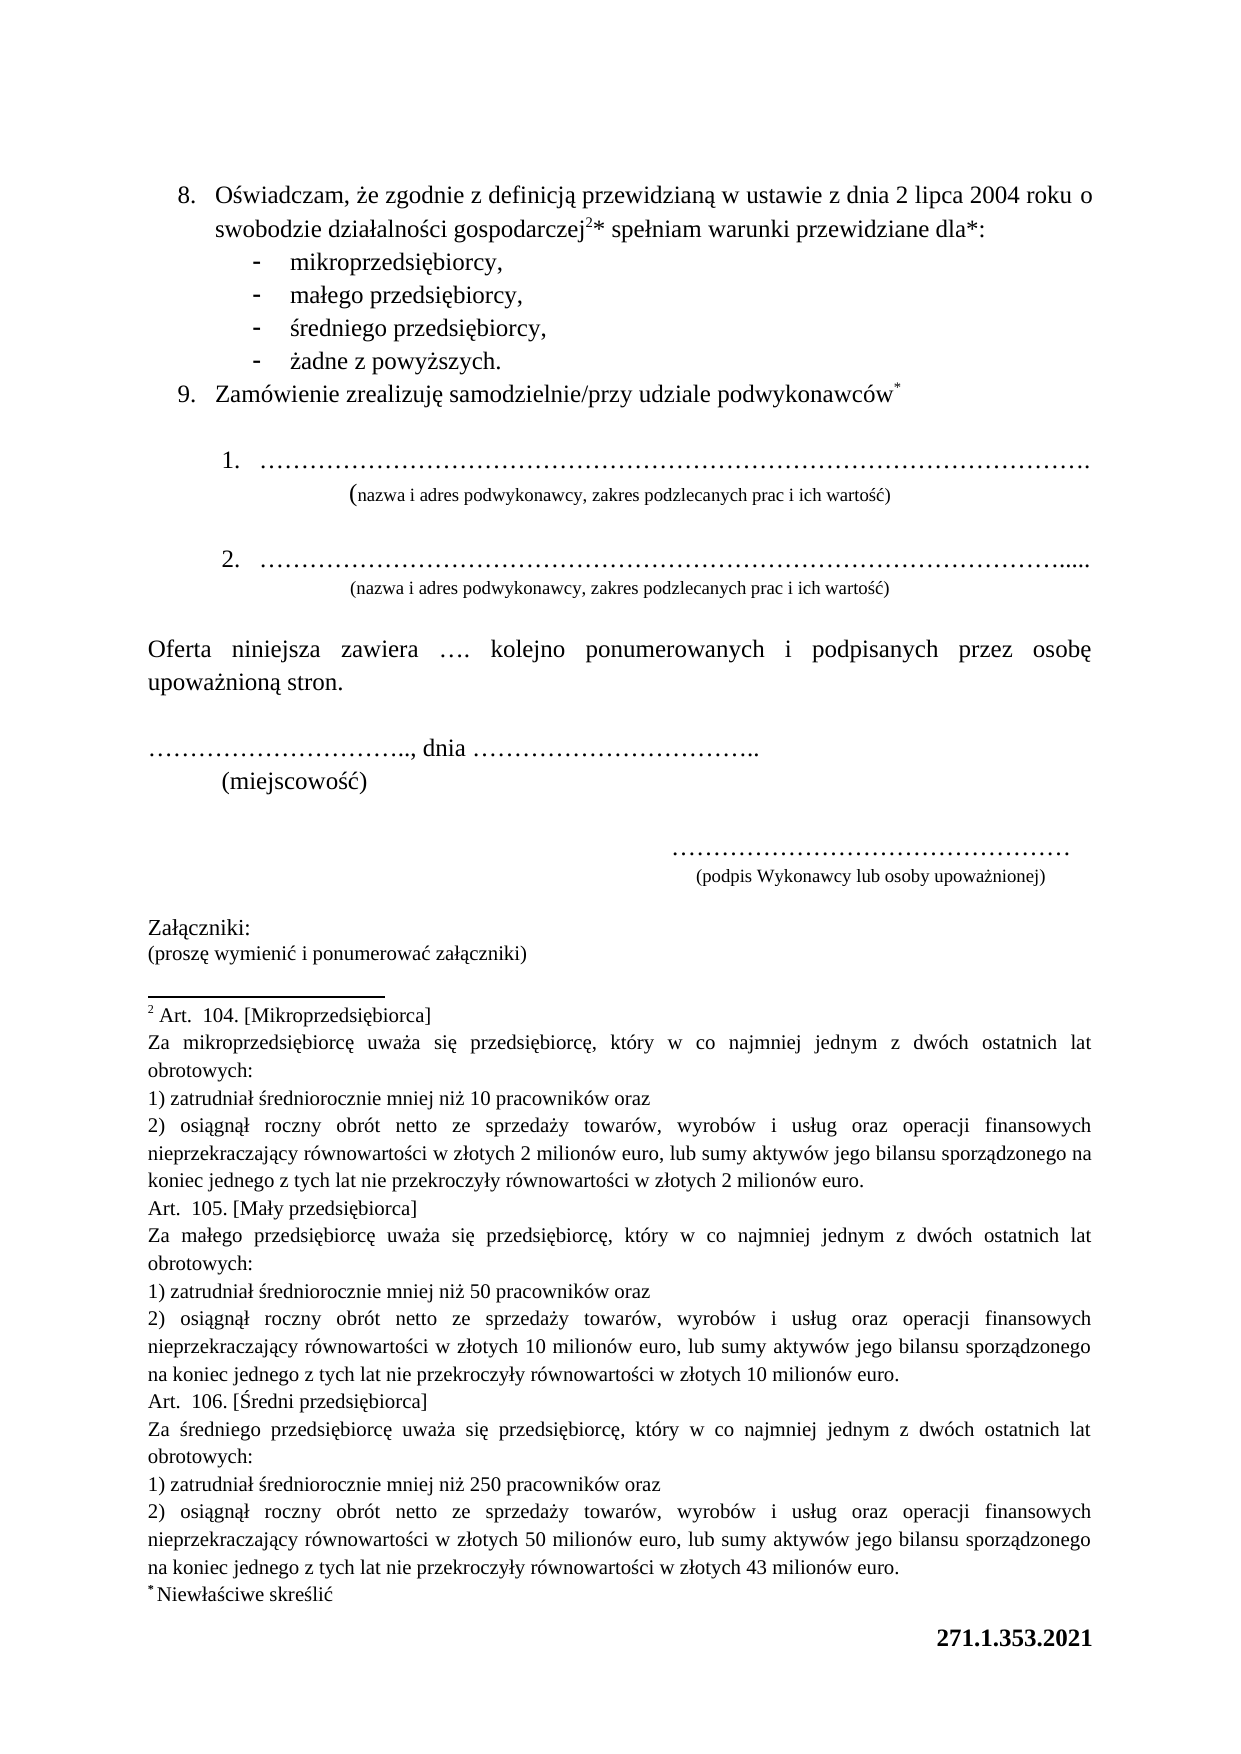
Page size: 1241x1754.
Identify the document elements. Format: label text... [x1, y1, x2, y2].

list mikroprzedsiębiorcy, [252, 247, 1093, 275]
text Załączniki: [148, 914, 1093, 941]
list ……………………………………………………………………………………..... [221, 544, 1093, 573]
text ………………………….., dnia …………………………….. [148, 733, 1093, 762]
table_cell (podpis Wykonawcy lub osoby upoważnionej) [659, 865, 1083, 890]
text (miejscowość) [148, 766, 1093, 795]
list Oświadczam, że zgodnie z definicją przewidzianą w ustawie z dnia 2 lipca 2004 roku o swobodzie działalności gospodarczej* spełniam warunki przewidziane dla*: [177, 181, 1093, 242]
list małego przedsiębiorcy, [252, 280, 1093, 308]
list żadne z powyższych. [252, 346, 1093, 374]
list Zamówienie zrealizuję samodzielnie/przy udziale podwykonawców* [177, 379, 1093, 407]
table_header ………………………………………… [659, 799, 1083, 865]
text Oferta niniejsza zawiera …. kolejno ponumerowanych i podpisanych przez osobę upoważnioną stron. [148, 634, 1093, 696]
list ………………………………………………………………………………………. [221, 445, 1093, 473]
list średniego przedsiębiorcy, [252, 313, 1093, 341]
text (proszę wymienić i ponumerować załączniki) [148, 941, 1093, 964]
text (nazwa i adres podwykonawcy, zakres podzlecanych prac i ich wartość) [148, 577, 1093, 598]
text (nazwa i adres podwykonawcy, zakres podzlecanych prac i ich wartość) [148, 478, 1093, 507]
